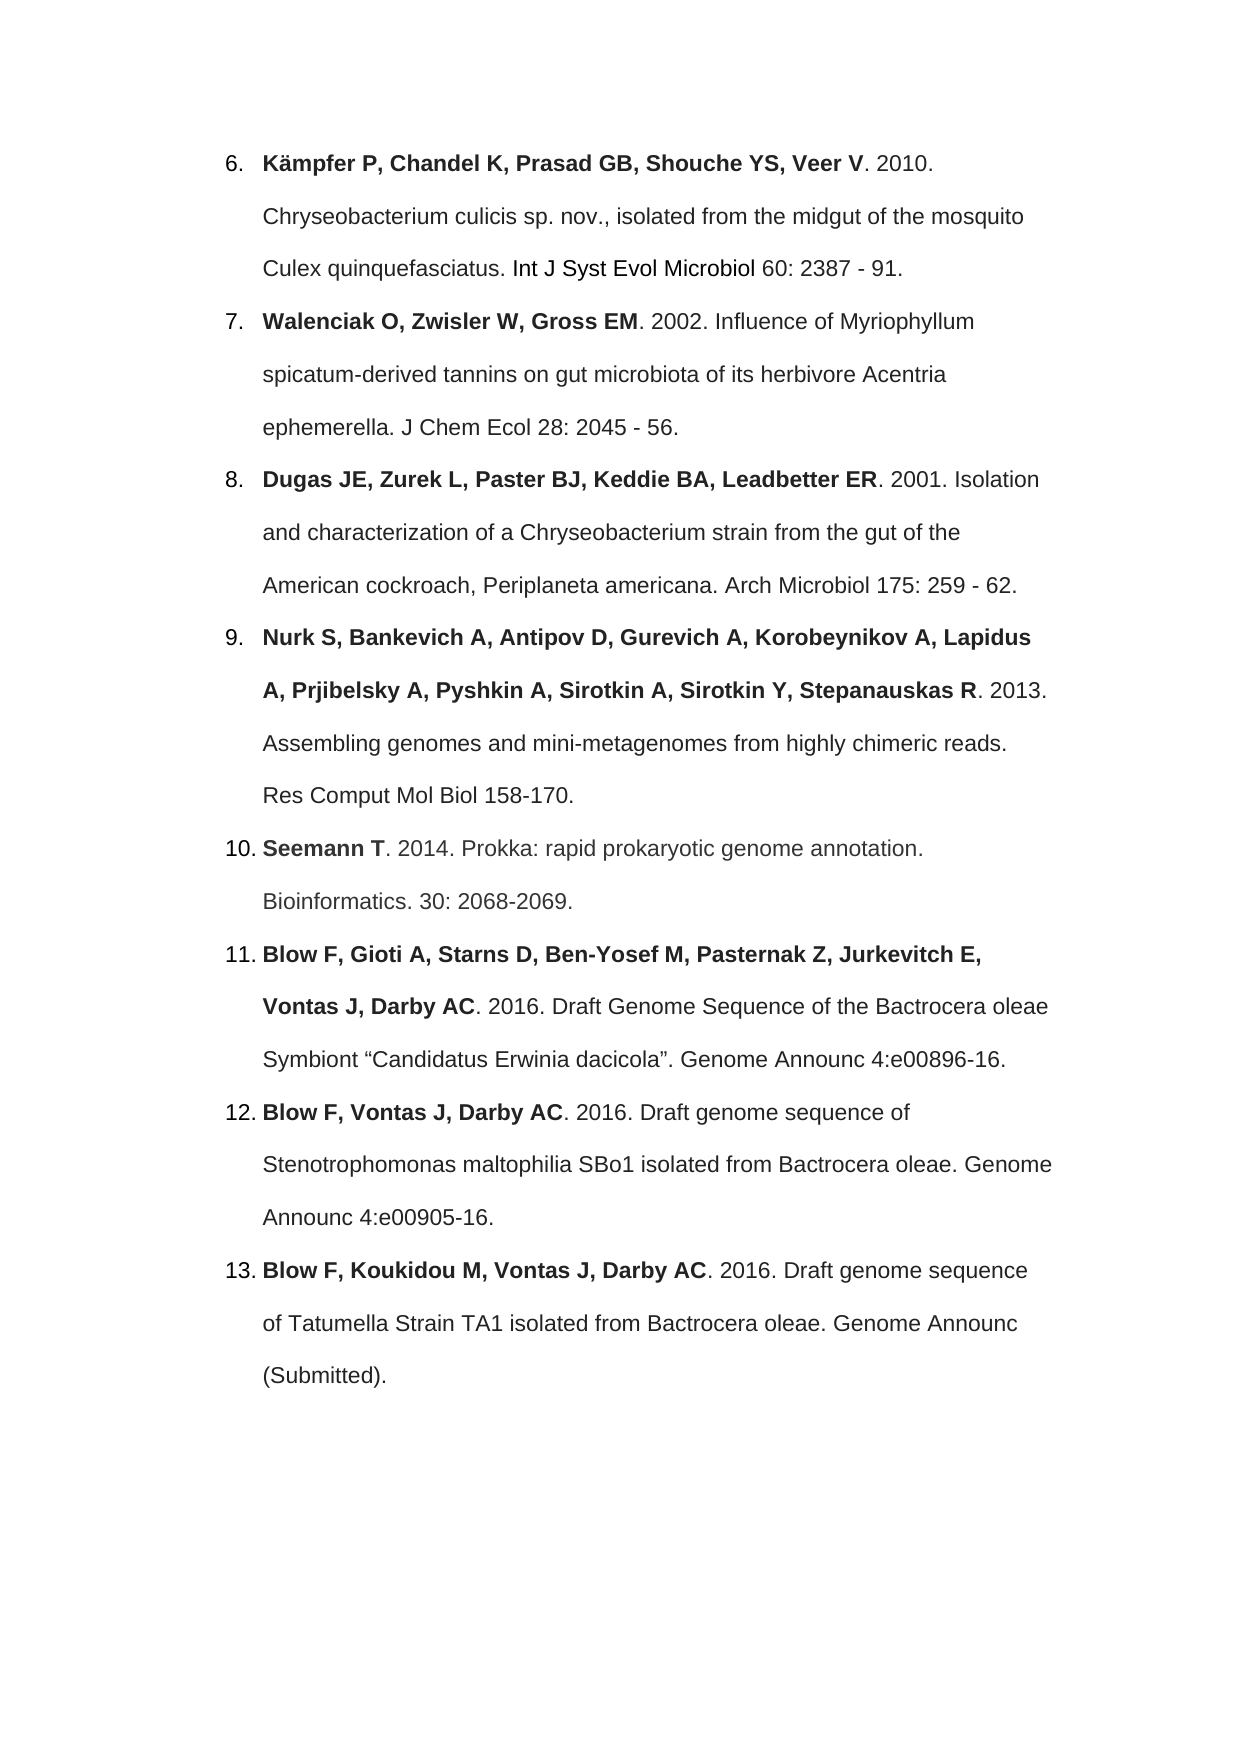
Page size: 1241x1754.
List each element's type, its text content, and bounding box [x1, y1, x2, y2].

list Walenciak O, Zwisler W, Gross EM. 2002. Influence of Myriophyllum spicatum-derived tannins on gut microbiota of its herbivore Acentria ephemerella. J Chem Ecol 28: 2045 - 56. [225, 308, 1053, 440]
list Dugas JE, Zurek L, Paster BJ, Keddie BA, Leadbetter ER. 2001. Isolation and characterization of a Chryseobacterium strain from the gut of the American cockroach, Periplaneta americana. Arch Microbiol 175: 259 - 62. [225, 466, 1053, 598]
list Nurk S, Bankevich A, Antipov D, Gurevich A, Korobeynikov A, Lapidus A, Prjibelsky A, Pyshkin A, Sirotkin A, Sirotkin Y, Stepanauskas R. 2013. Assembling genomes and mini-metagenomes from highly chimeric reads. Res Comput Mol Biol 158-170. [225, 624, 1053, 809]
list Blow F, Koukidou M, Vontas J, Darby AC. 2016. Draft genome sequence of Tatumella Strain TA1 isolated from Bactrocera oleae. Genome Announc (Submitted). [225, 1257, 1053, 1389]
list Seemann T. 2014. Prokka: rapid prokaryotic genome annotation. Bioinformatics. 30: 2068-2069. [225, 835, 1053, 914]
list Blow F, Gioti A, Starns D, Ben-Yosef M, Pasternak Z, Jurkevitch E, Vontas J, Darby AC. 2016. Draft Genome Sequence of the Bactrocera oleae Symbiont “Candidatus Erwinia dacicola”. Genome Announc 4:e00896-16. [225, 941, 1053, 1072]
list Kämpfer P, Chandel K, Prasad GB, Shouche YS, Veer V. 2010. Chryseobacterium culicis sp. nov., isolated from the midgut of the mosquito Culex quinquefasciatus. Int J Syst Evol Microbiol 60: 2387 - 91. [225, 150, 1053, 282]
list Blow F, Vontas J, Darby AC. 2016. Draft genome sequence of Stenotrophomonas maltophilia SBo1 isolated from Bactrocera oleae. Genome Announc 4:e00905-16. [225, 1099, 1053, 1231]
